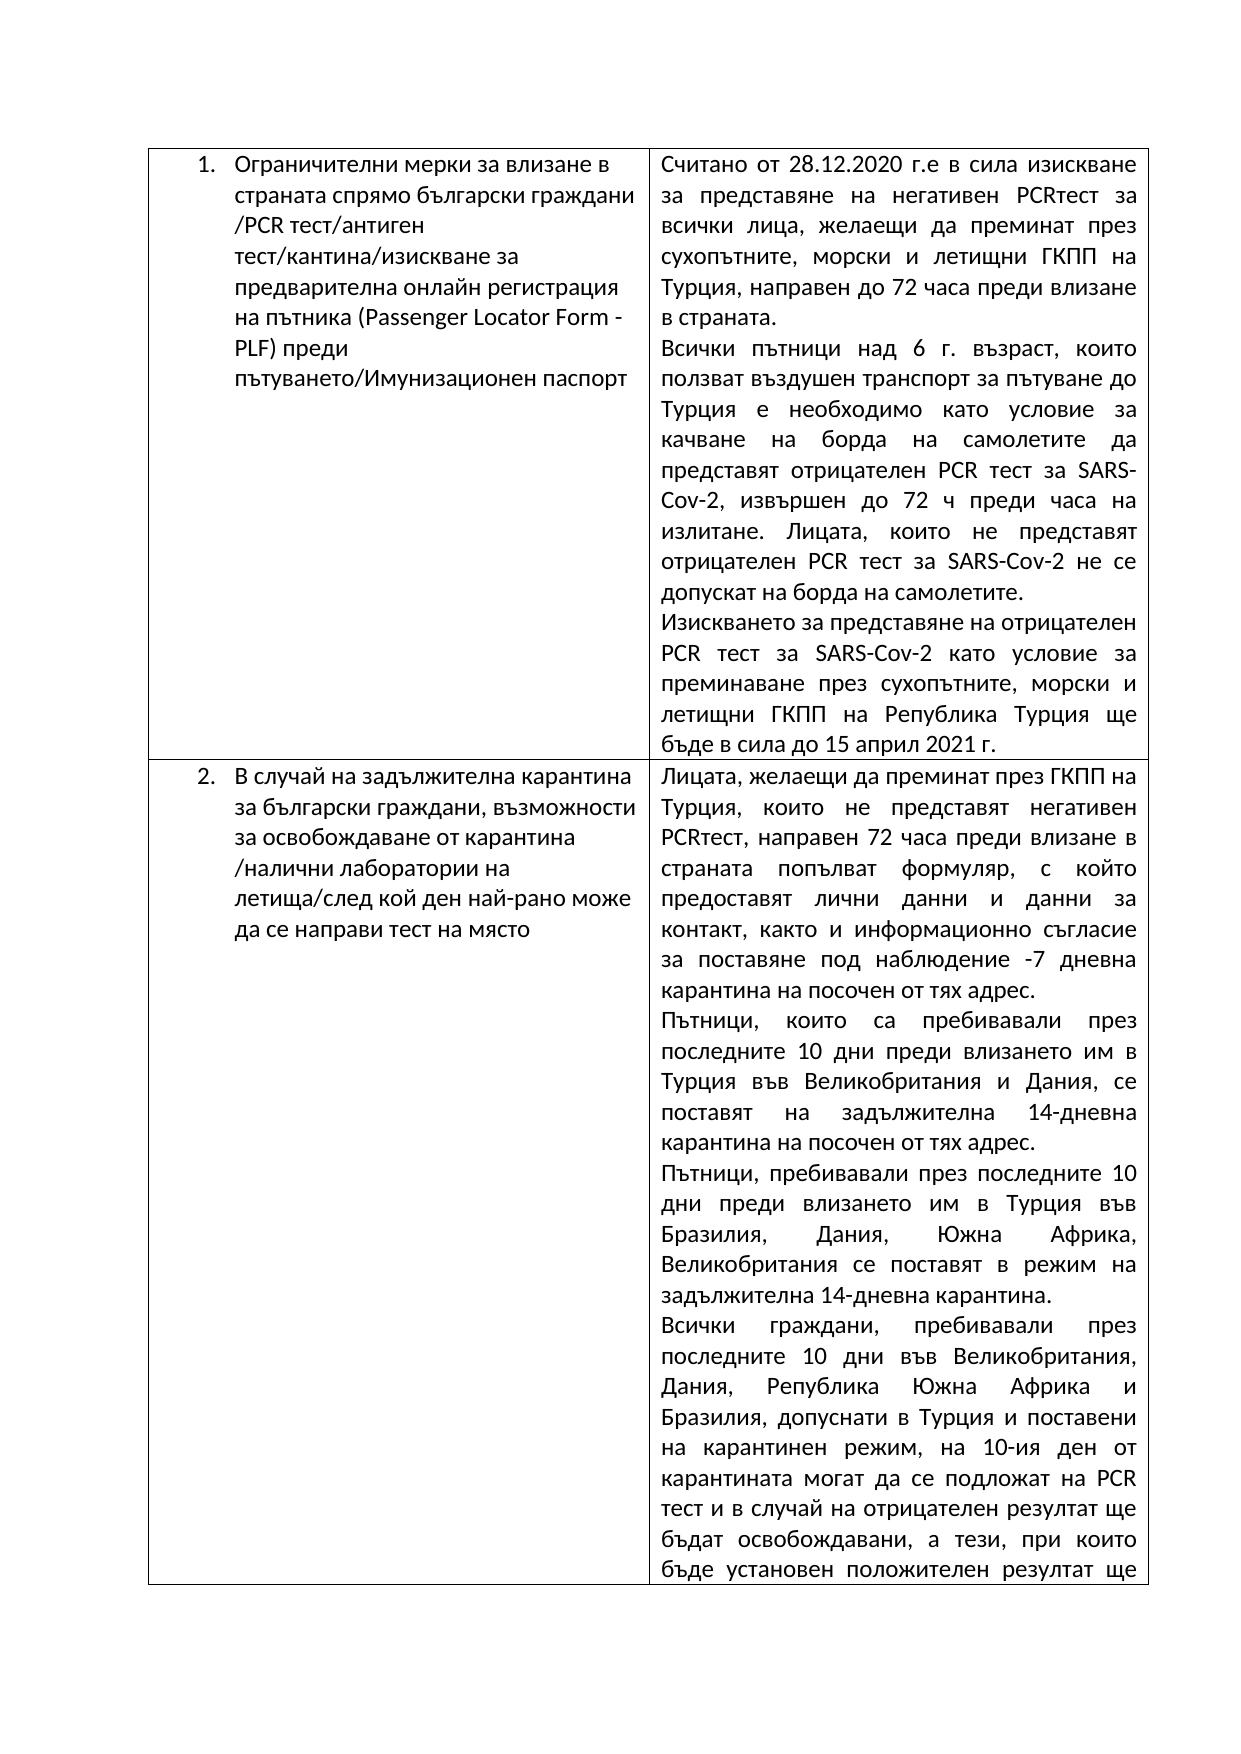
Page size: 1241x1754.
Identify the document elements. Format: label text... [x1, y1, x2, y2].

table_header Ограничителни мерки за влизане в страната спрямо български граждани /PCR тест/антиген тест/кантина/изискване за предварителна онлайн регистрация на пътника (Passenger Locator Form - PLF) преди пътуването/Имунизационен паспорт [149, 149, 649, 759]
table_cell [650, 760, 1148, 1584]
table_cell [149, 760, 649, 1584]
table_header Считано от 28.12.2020 г.е в сила изискване за представяне на негативен PCRтест за всички лица, желаещи да преминат през сухопътните, морски и летищни ГКПП на Турция, направен до 72 часа преди влизане в страната. Всички пътници над 6 г. възраст, които ползват въздушен транспорт за пътуване до Турция е необходимо като условие за качване на борда на самолетите да представят отрицателен PCR тест за SARS-Cov-2, извършен до 72 ч преди часа на излитане. Лицата, които не представят отрицателен PCR тест за SARS-Cov-2 не се допускат на борда на самолетите. Изискването за представяне на отрицателен PCR тест за SARS-Cov-2 като условие за преминаване през сухопътните, морски и летищни ГКПП на Република Турция ще бъде в сила до 15 април 2021 г. [650, 149, 1148, 759]
